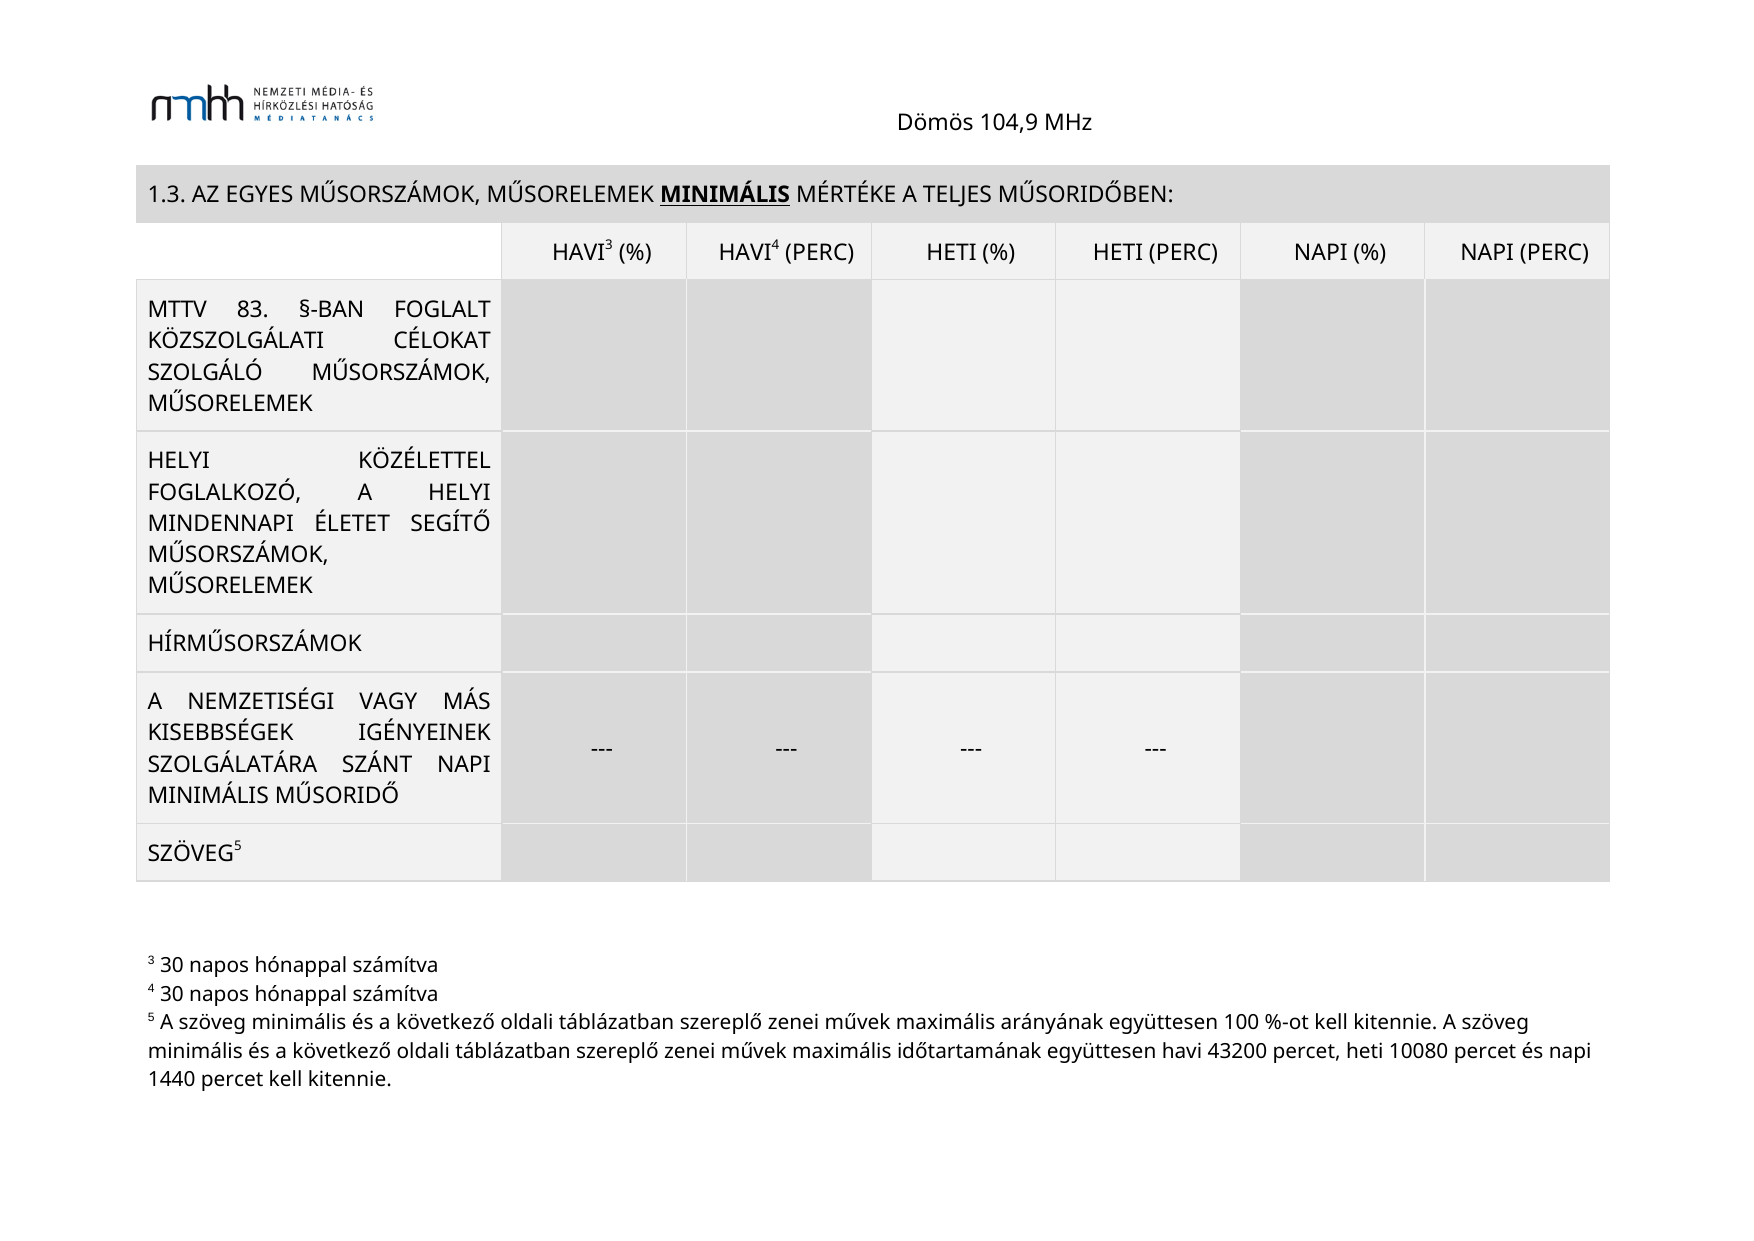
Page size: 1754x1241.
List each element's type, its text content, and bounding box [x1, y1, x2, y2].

table_cell havi (PERC) [687, 223, 871, 279]
table_header 1.3. az egyes műsorszámok, MŰSORELEMEK minimális mértéke a teljes műsoridőben: [137, 166, 1609, 222]
table_cell [1426, 615, 1609, 671]
table_cell [1241, 673, 1424, 823]
table_cell --- [1056, 673, 1240, 823]
table_cell [1241, 432, 1424, 613]
table_cell [687, 432, 871, 613]
table_cell [872, 824, 1055, 880]
table_cell [872, 615, 1055, 671]
table_cell a nemzetiségi vagy más kisebbségek igényeinek szolgálatára szánt napi minimális műsoridő [137, 673, 501, 823]
table_cell [1426, 824, 1609, 880]
table_cell mttv 83. §-ban foglalt KÖZSZOLGÁLATI célokat szolgáló műsorszámok, műsorelemek [137, 280, 501, 430]
table_cell HÍRMŰSORSZÁMOK [137, 615, 501, 671]
table_cell [1241, 280, 1424, 430]
table_cell --- [503, 673, 686, 823]
table_cell szöveg [137, 824, 501, 880]
table_cell [1426, 432, 1609, 613]
table_cell napi (perc) [1425, 223, 1609, 279]
table_cell [1241, 615, 1424, 671]
table_cell [1426, 673, 1609, 823]
table_cell [872, 280, 1055, 430]
table_cell [1056, 280, 1240, 430]
table_cell [687, 615, 871, 671]
table_cell napi (%) [1241, 223, 1424, 279]
table_cell [872, 432, 1055, 613]
table_cell [503, 280, 686, 430]
table_cell [1056, 432, 1240, 613]
table_cell havi (%) [502, 223, 686, 279]
table_cell helyi közélettel foglalkozó, a helyi mindennapi életet segítő műsorszámok, műsorelemek [137, 432, 501, 613]
table_cell [503, 824, 686, 880]
table_cell heti (%) [872, 223, 1055, 279]
table_cell [1056, 615, 1240, 671]
table_cell [687, 824, 871, 880]
table_cell [687, 280, 871, 430]
table_cell [1241, 824, 1424, 880]
picture [147, 73, 381, 130]
table_cell [503, 615, 686, 671]
table_cell heti (perc) [1056, 223, 1240, 279]
table_cell --- [687, 673, 871, 823]
table_cell --- [872, 673, 1055, 823]
table_cell [1056, 824, 1240, 880]
table_cell [503, 432, 686, 613]
table_cell [1426, 280, 1609, 430]
